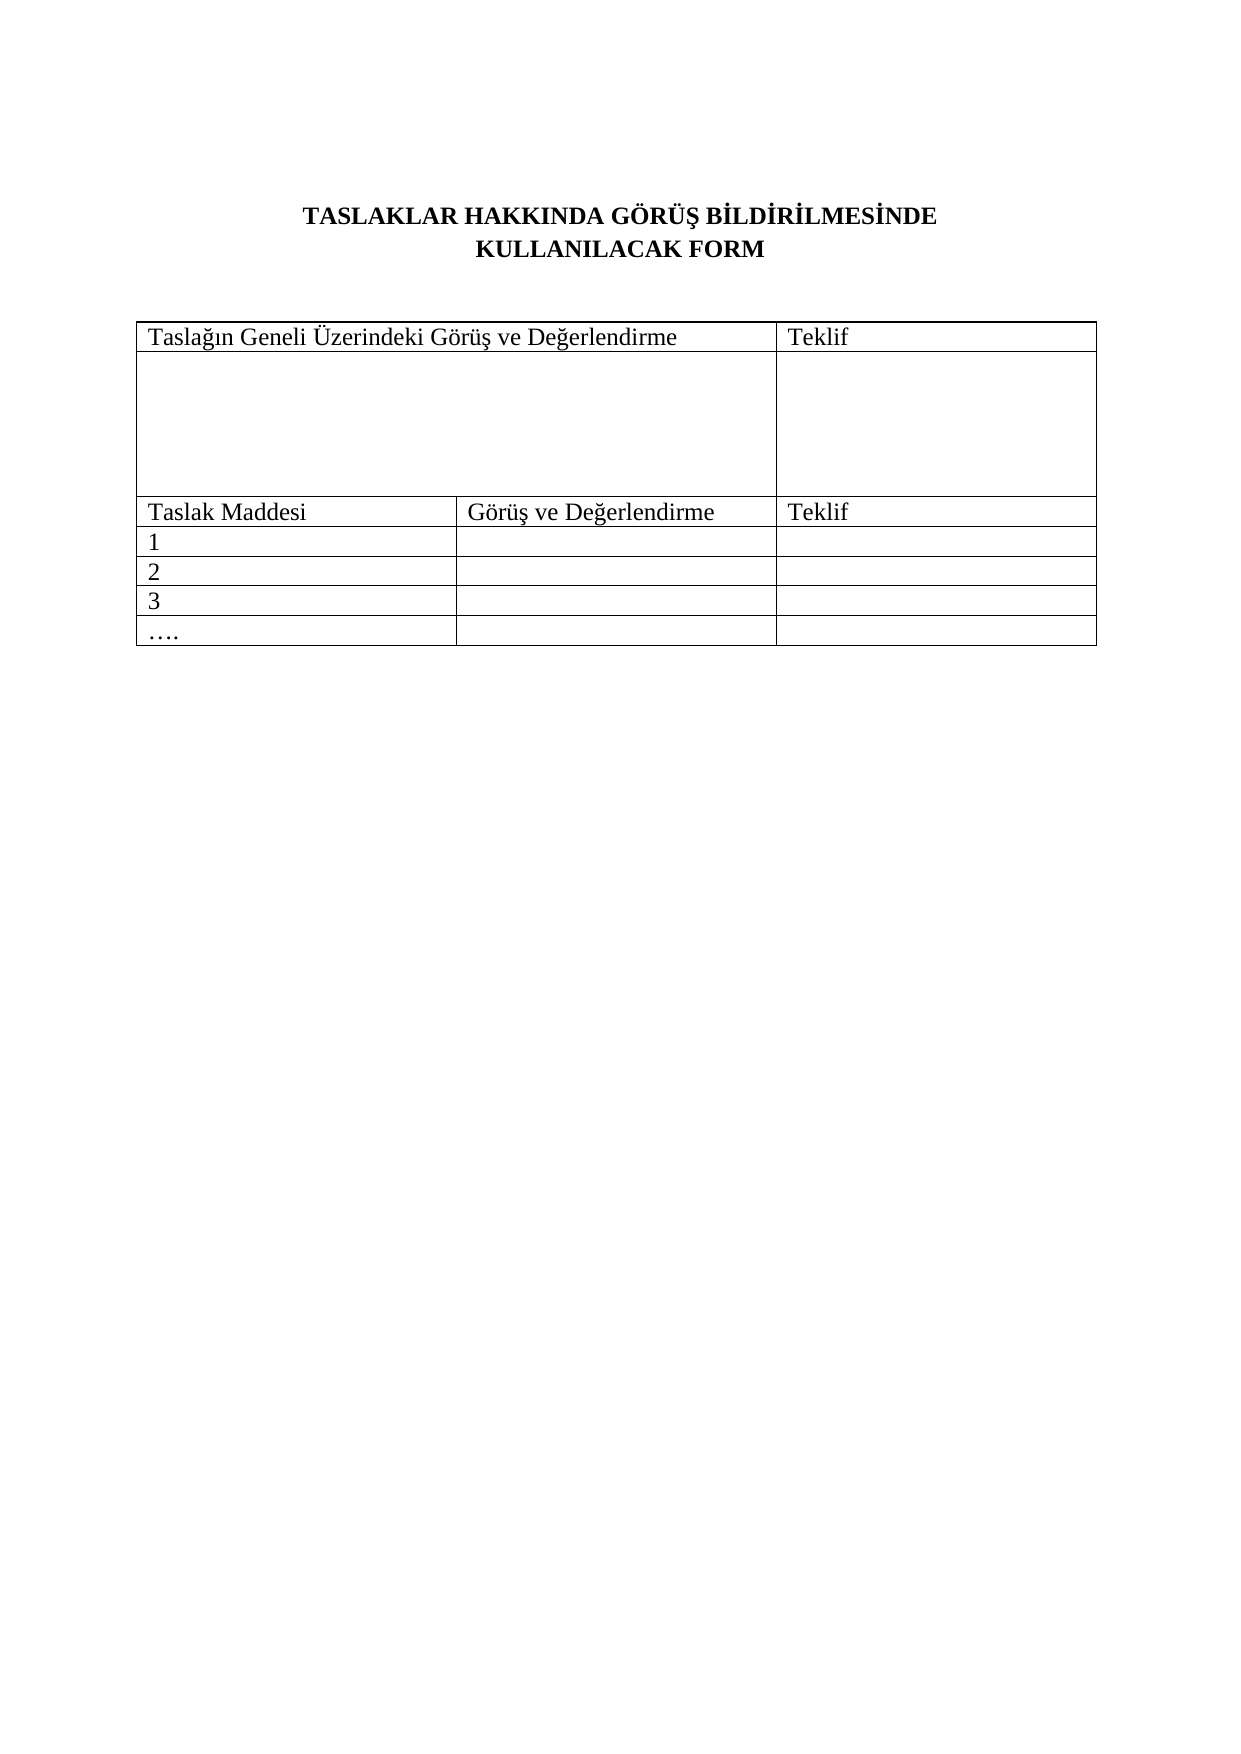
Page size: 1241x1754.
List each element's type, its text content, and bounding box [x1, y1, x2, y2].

table_cell Taslak Maddesi [137, 497, 456, 526]
table_cell [777, 586, 1096, 615]
text KULLANILACAK FORM [148, 234, 1093, 263]
table_cell 2 [137, 557, 456, 585]
table_header Taslağın Geneli Üzerindeki Görüş ve Değerlendirme [137, 323, 776, 351]
table_cell [457, 527, 776, 556]
table_cell [777, 527, 1096, 556]
table_cell …. [137, 616, 456, 645]
table_cell [777, 557, 1096, 585]
table_cell [137, 352, 776, 496]
table_cell 3 [137, 586, 456, 615]
table_cell 1 [137, 527, 456, 556]
text TASLAKLAR HAKKINDA GÖRÜŞ BİLDİRİLMESİNDE [148, 201, 1093, 230]
table_cell [777, 616, 1096, 645]
table_cell Görüş ve Değerlendirme [457, 497, 776, 526]
table_header Teklif [777, 323, 1096, 351]
table_cell Teklif [777, 497, 1096, 526]
table_cell [457, 586, 776, 615]
table_cell [777, 352, 1096, 496]
table_cell [457, 616, 776, 645]
table_cell [457, 557, 776, 585]
